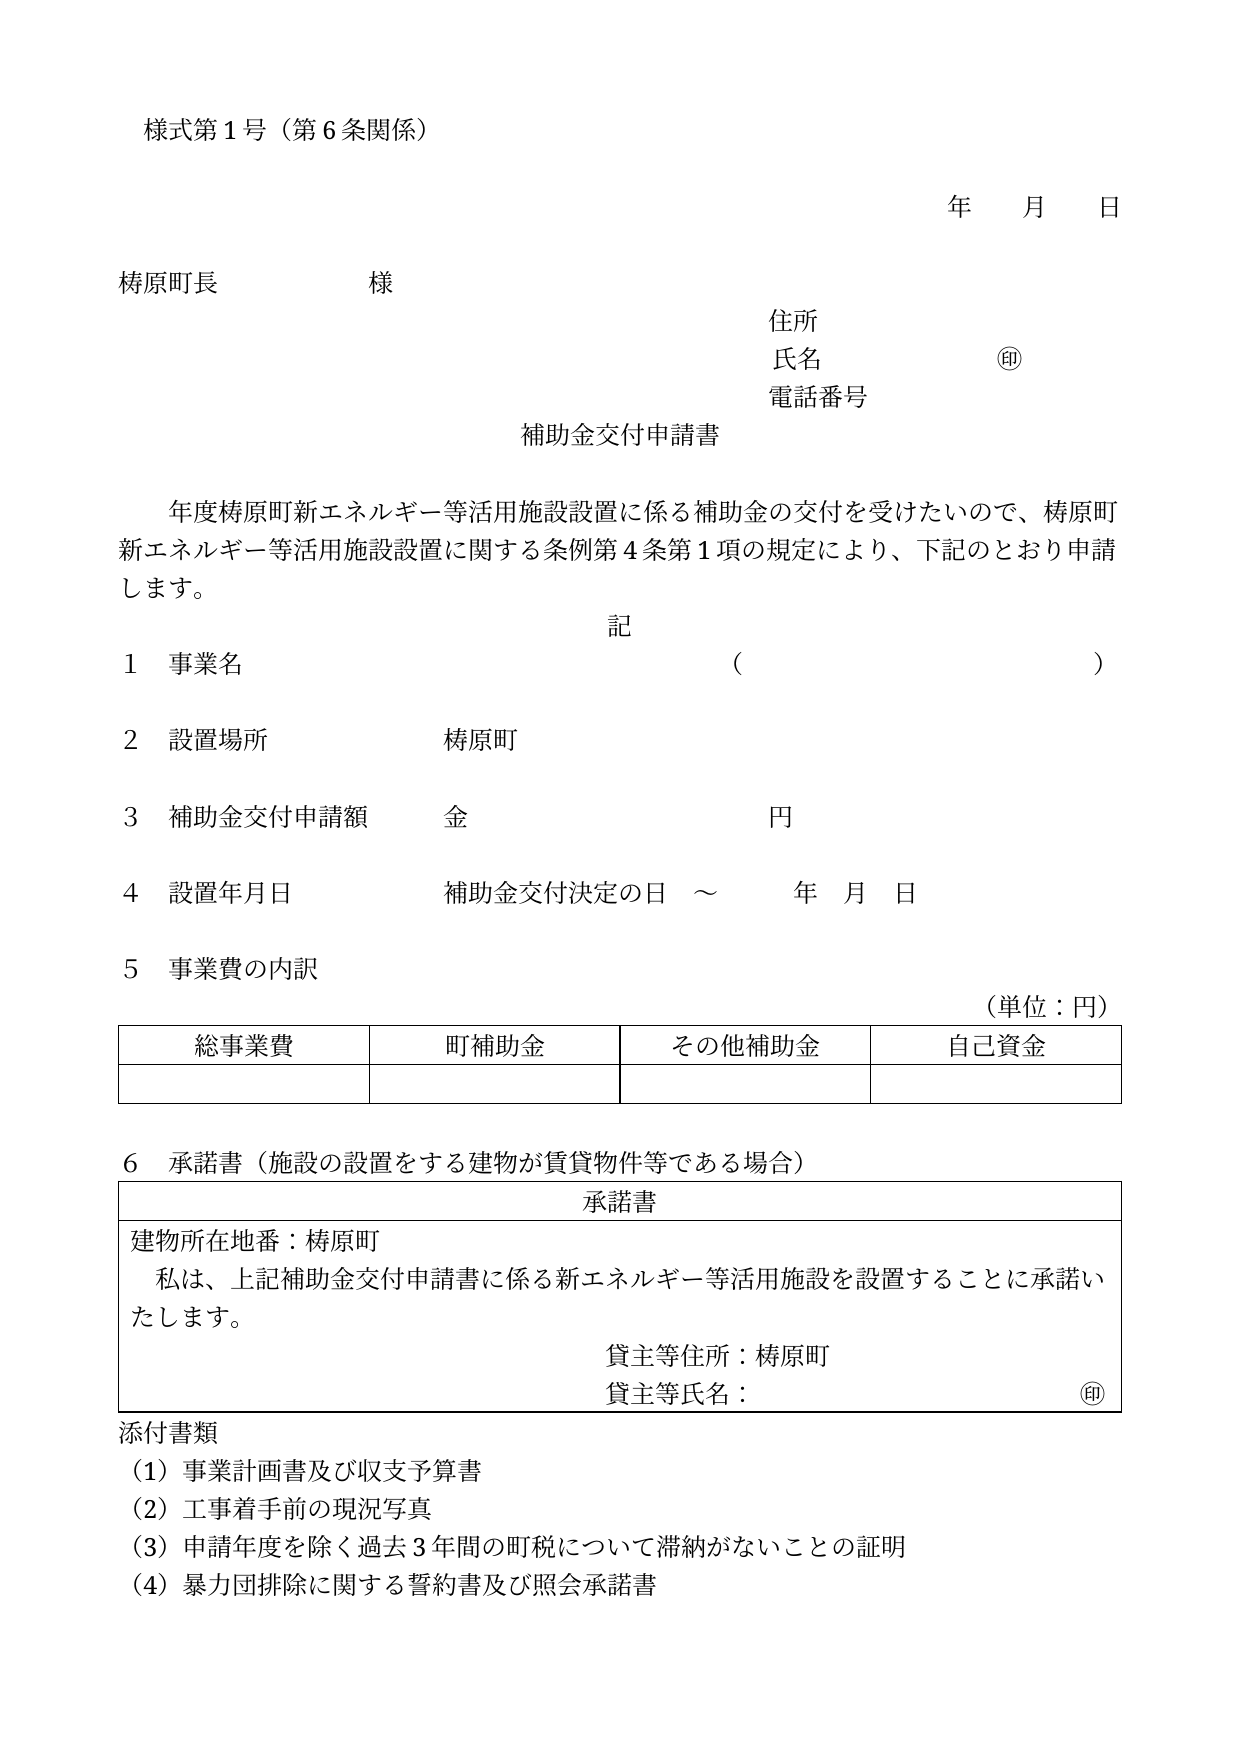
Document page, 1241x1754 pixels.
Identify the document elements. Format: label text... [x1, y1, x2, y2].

table_cell [370, 1065, 619, 1103]
text （単位：円） [118, 987, 1122, 1025]
text 記 [118, 606, 1122, 644]
table_cell [119, 1065, 369, 1103]
text 添付書類 [118, 1413, 1122, 1451]
text ６ 承諾書（施設の設置をする建物が賃貸物件等である場合） [118, 1142, 1122, 1181]
text ３ 補助金交付申請額 金 円 [118, 796, 1122, 834]
text （2）工事着手前の現況写真 [118, 1489, 1122, 1527]
table_header 承諾書 [119, 1182, 1121, 1220]
table_header その他補助金 [621, 1026, 870, 1064]
text ４ 設置年月日 補助金交付決定の日 ～ 年 月 日 [118, 872, 1122, 911]
table_header 町補助金 [370, 1026, 619, 1064]
table_header 自己資金 [871, 1026, 1121, 1064]
text （1）事業計画書及び収支予算書 [118, 1451, 1122, 1489]
table_cell [621, 1065, 870, 1103]
text 電話番号 [118, 377, 1122, 415]
text （4）暴力団排除に関する誓約書及び照会承諾書 [118, 1565, 1122, 1603]
text ２ 設置場所 梼原町 [118, 720, 1122, 758]
text 様式第1号（第6条関係） [118, 110, 1122, 148]
text ５ 事業費の内訳 [118, 949, 1122, 987]
text 氏名 ㊞ [118, 339, 1022, 377]
text 住所 [118, 301, 1122, 339]
text 梼原町長 様 [118, 262, 1122, 301]
text 年度梼原町新エネルギー等活用施設設置に係る補助金の交付を受けたいので、梼原町新エネルギー等活用施設設置に関する条例第4条第1項の規定により、下記のとおり申請します。 [118, 491, 1122, 606]
table_cell [871, 1065, 1121, 1103]
text 年 月 日 [118, 186, 1122, 224]
table_cell 建物所在地番：梼原町 私は、上記補助金交付申請書に係る新エネルギー等活用施設を設置することに承諾いたします。 貸主等住所：梼原町 貸主等氏名： ㊞ [119, 1221, 1121, 1411]
text １ 事業名 （ ） [118, 644, 1122, 682]
text 補助金交付申請書 [118, 415, 1122, 453]
table_header 総事業費 [119, 1026, 369, 1064]
text （3）申請年度を除く過去3年間の町税について滞納がないことの証明 [118, 1527, 1122, 1565]
